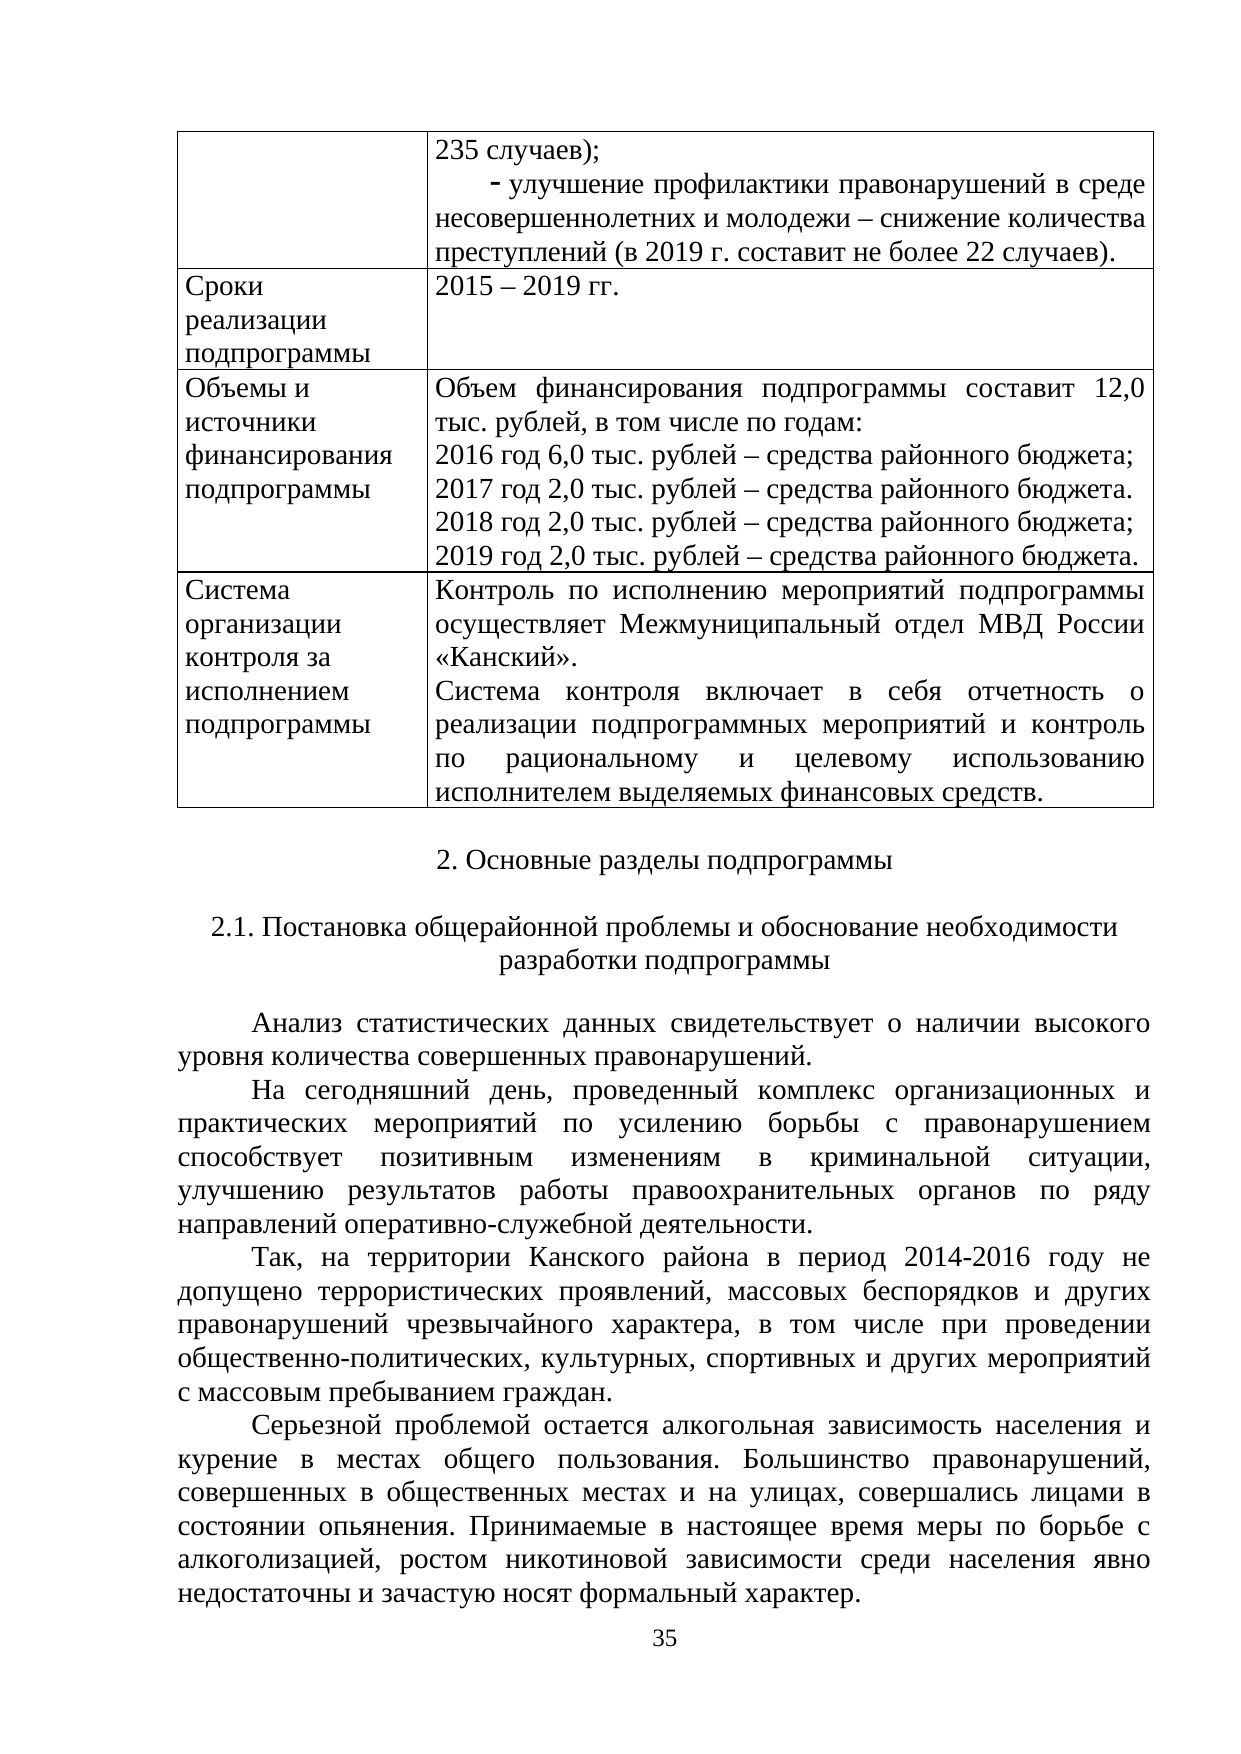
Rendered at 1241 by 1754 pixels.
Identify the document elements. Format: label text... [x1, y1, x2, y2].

text разработки подпрограммы [177, 942, 1152, 976]
table_cell 2015 – 2019 гг. [428, 269, 1153, 369]
table_cell Объемы и источники финансирования подпрограммы [178, 370, 427, 571]
table_cell Контроль по исполнению мероприятий подпрограммы осуществляет Межмуниципальный отдел МВД России «Канский». Система контроля включает в себя отчетность о реализации подпрограммных мероприятий и контроль по рациональному и целевому использованию исполнителем выделяемых финансовых средств. [428, 573, 1153, 807]
table_cell Объем финансирования подпрограммы составит 12,0 тыс. рублей, в том числе по годам: 2016 год 6,0 тыс. рублей – средства районного бюджета; 2017 год 2,0 тыс. рублей – средства районного бюджета. 2018 год 2,0 тыс. рублей – средства районного бюджета; 2019 год 2,0 тыс. рублей – средства районного бюджета. [428, 370, 1153, 571]
table_cell Сроки реализации подпрограммы [178, 269, 427, 369]
text Серьезной проблемой остается алкогольная зависимость населения и курение в местах общего пользования. Большинство правонарушений, совершенных в общественных местах и на улицах, совершались лицами в состоянии опьянения. Принимаемые в настоящее время меры по борьбе с алкоголизацией, ростом никотиновой зависимости среди населения явно недостаточны и зачастую носят формальный характер. [177, 1407, 1152, 1608]
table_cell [178, 132, 427, 267]
text 2.1. Постановка общерайонной проблемы и обоснование необходимости [177, 909, 1152, 942]
table_cell Система организации контроля за исполнением подпрограммы [178, 573, 427, 807]
text Анализ статистических данных свидетельствует о наличии высокого уровня количества совершенных правонарушений. [177, 1005, 1152, 1072]
text На сегодняшний день, проведенный комплекс организационных и практических мероприятий по усилению борьбы с правонарушением способствует позитивным изменениям в криминальной ситуации, улучшению результатов работы правоохранительных органов по ряду направлений оперативно-служебной деятельности. [177, 1072, 1152, 1239]
text Так, на территории Канского района в период 2014-2016 году не допущено террористических проявлений, массовых беспорядков и других правонарушений чрезвычайного характера, в том числе при проведении общественно-политических, культурных, спортивных и других мероприятий с массовым пребыванием граждан. [177, 1239, 1152, 1407]
text 2. Основные разделы подпрограммы [177, 842, 1152, 875]
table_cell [428, 132, 1153, 267]
